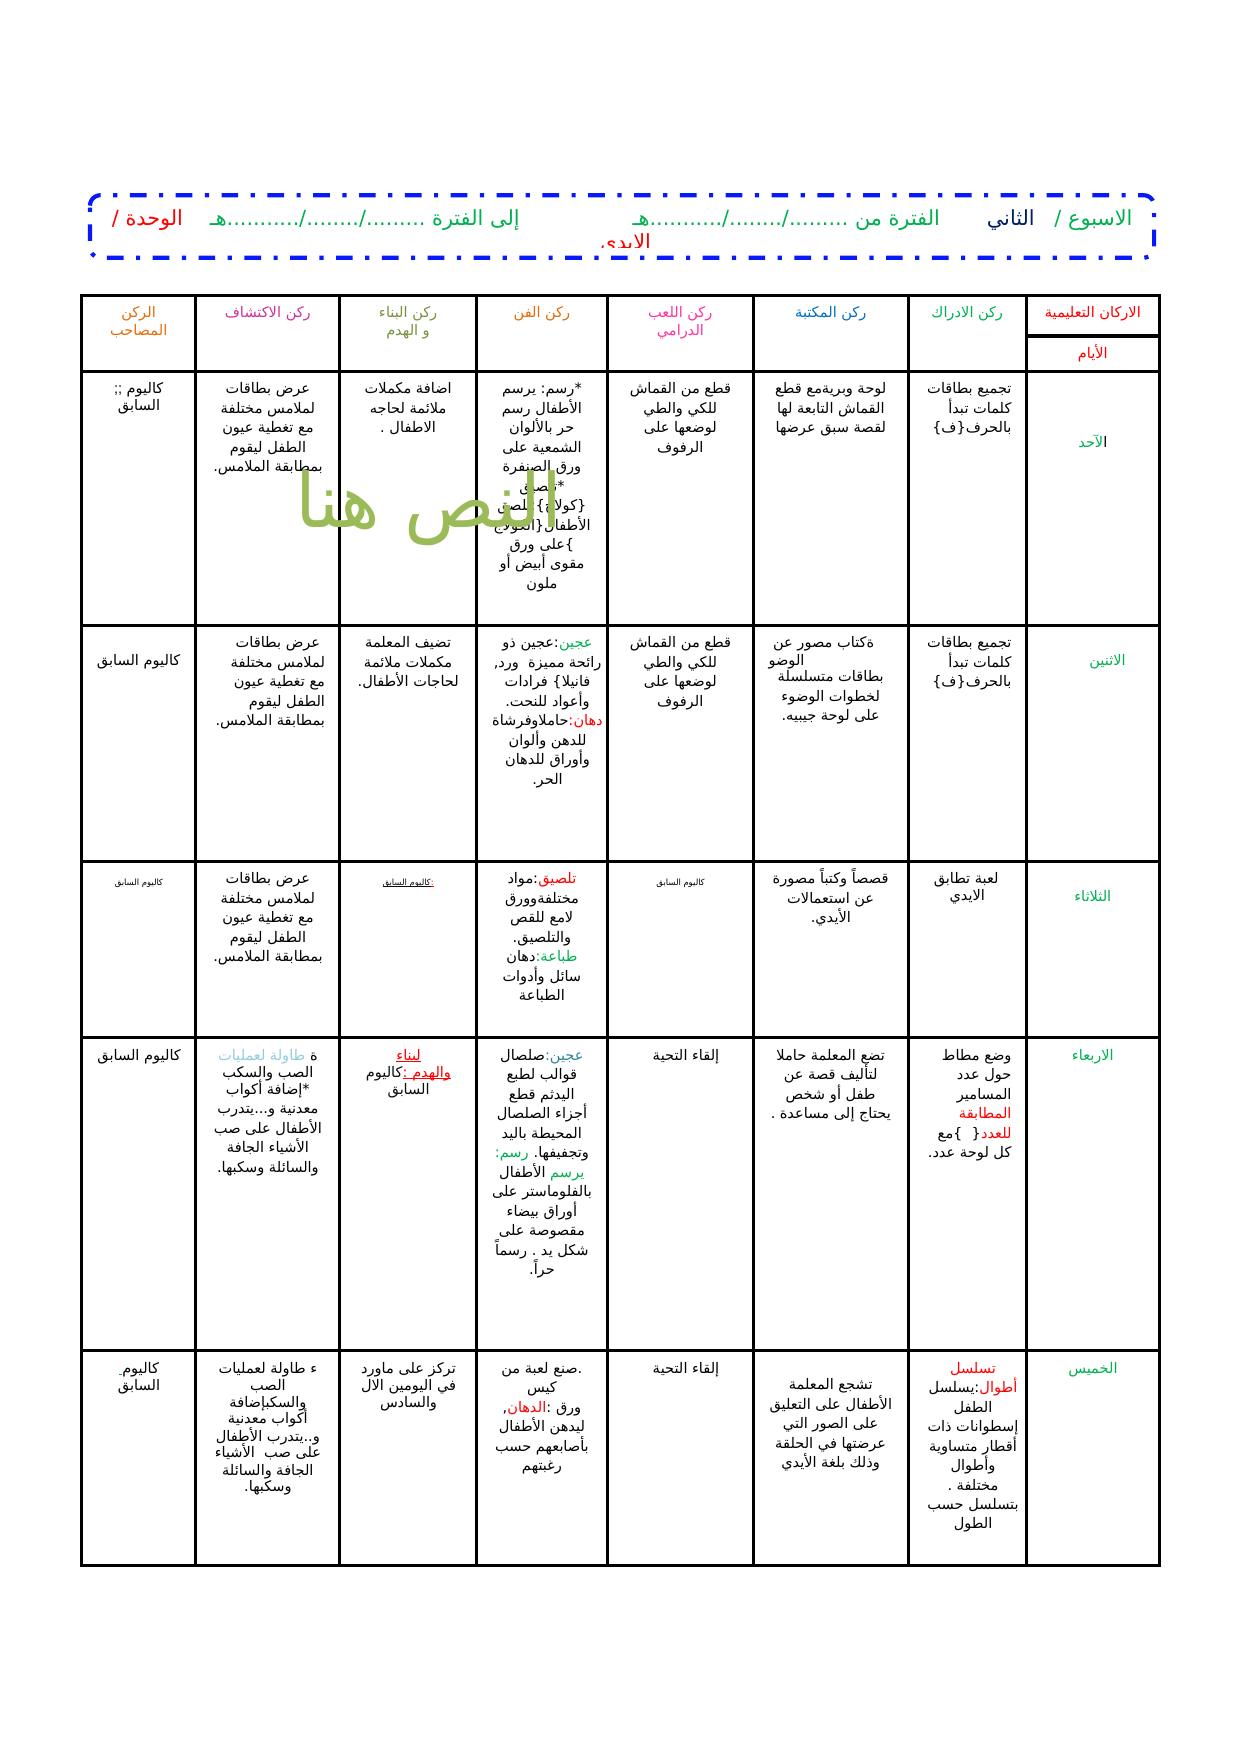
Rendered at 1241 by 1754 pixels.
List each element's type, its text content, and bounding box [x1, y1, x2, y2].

table_cell إلقاء التحية [609, 1352, 752, 1564]
table_cell تضع المعلمة حاملا لتأليف قصة عن طفل أو شخص يحتاج إلى مساعدة . [755, 1039, 907, 1349]
table_cell لوحة وبريةمع قطع القماش التابعة لها لقصة سبق عرضها [755, 373, 907, 624]
table_cell تلصيق:مواد مختلفةوورق لامع للقص والتلصيق. طباعة:دهان سائل وأدوات الطباعة [478, 863, 606, 1036]
table_cell تجميع بطاقات كلمات تبدأ بالحرف{ف} [910, 373, 1025, 624]
table_cell الخميس [1028, 1352, 1158, 1564]
table_cell تسلسل أطوال:يسلسل الطفل إسطوانات ذات أقطار متساوية وأطوال مختلفة . بتسلسل حسب الطول [910, 1352, 1025, 1564]
table_cell كاليوم السابق [83, 863, 194, 1036]
table_cell عرض بطاقات لملامس مختلفة مع تغطية عيون الطفل ليقوم بمطابقة الملامس. [197, 373, 338, 624]
table_cell اضافة مكملات ملائمة لحاجه الاطفال . [341, 373, 475, 624]
table_cell قطع من القماش للكي والطي لوضعها على الرفوف [609, 627, 752, 860]
table_cell كاليوم السابق [609, 863, 752, 1036]
table_cell لبناء والهدم :كاليوم السابق [341, 1039, 475, 1349]
table_cell الثلاثاء [1028, 863, 1158, 1036]
table_cell إلقاء التحية [609, 1039, 752, 1349]
table_cell الاثنين [1028, 627, 1158, 860]
table_cell الآحد [1028, 373, 1158, 624]
table_cell وضع مطاط حول عدد المسامير المطابقة للعدد{ }مع كل لوحة عدد. [910, 1039, 1025, 1349]
table_cell تشجع المعلمة الأطفال على التعليق على الصور التي عرضتها في الحلقة وذلك بلغة الأيدي [755, 1352, 907, 1564]
table_cell ة طاولة لعمليات الصب والسكب *إضافة أكواب معدنية و...يتدرب الأطفال على صب الأشياء الجافة والسائلة وسكبها. [197, 1039, 338, 1349]
table_cell *رسم: يرسم الأطفال رسم حر بالألوان الشمعية على ورق الصنفرة *تلصيق {كولاج}:يلصق الأطفال{الكولاج}على ورق مقوى أبيض أو ملون [478, 373, 606, 624]
table_cell تجميع بطاقات كلمات تبدأ بالحرف{ف} [910, 627, 1025, 860]
table_cell :كاليوم السابق [341, 863, 475, 1036]
table_cell قطع من القماش للكي والطي لوضعها على الرفوف [609, 373, 752, 624]
table_cell عجين:عجين ذو رائحة مميزة ورد, فانيلا} فرادات وأعواد للنحت. دهان:حاملاوفرشاة للدهن وألوان وأوراق للدهان الحر. [478, 627, 606, 860]
table_header ركن الفن [478, 297, 606, 369]
table_cell الأيام [1028, 338, 1158, 369]
table_cell كاليوم السابق [83, 1039, 194, 1349]
table_cell ;; كاليوم السابق [83, 373, 194, 624]
table_header الركن المصاحب [83, 297, 194, 369]
table_header ركن الادراك [910, 297, 1025, 369]
table_cell عرض بطاقات لملامس مختلفة مع تغطية عيون الطفل ليقوم بمطابقة الملامس. [197, 863, 338, 1036]
table_cell لعبة تطابق الايدي [910, 863, 1025, 1036]
table_header ركن اللعب الدرامي [609, 297, 752, 369]
table_cell قصصاً وكتباً مصورة عن استعمالات الأيدي. [755, 863, 907, 1036]
table_cell ء طاولة لعمليات الصب والسكبإضافة أكواب معدنية و..يتدرب الأطفال على صب الأشياء الجافة والسائلة وسكبها. [197, 1352, 338, 1564]
table_cell ةكتاب مصور عن الوضو بطاقات متسلسلة لخطوات الوضوء على لوحة جيبيه. [755, 627, 907, 860]
table_cell تركز على ماورد في اليومين الال والسادس [341, 1352, 475, 1564]
table_cell عرض بطاقات لملامس مختلفة مع تغطية عيون الطفل ليقوم بمطابقة الملامس. [197, 627, 338, 860]
table_header ركن البناء و الهدم [341, 297, 475, 369]
table_header ركن الاكتشاف [197, 297, 338, 369]
table_cell عجين:صلصال قوالب لطبع اليدثم قطع أجزاء الصلصال المحيطة باليد وتجفيفها. رسم: يرسم الأطفال بالفلوماستر على أوراق بيضاء مقصوصة على شكل يد . رسماً حراً. [478, 1039, 606, 1349]
table_header ركن المكتبة [755, 297, 907, 369]
table_cell الاربعاء [1028, 1039, 1158, 1349]
table_cell كاليوم السابق [83, 1352, 194, 1564]
table_cell كاليوم السابق [83, 627, 194, 860]
table_header الاركان التعليمية [1028, 297, 1158, 334]
table_cell تضيف المعلمة مكملات ملائمة لحاجات الأطفال. [341, 627, 475, 860]
table_cell .صنع لعبة من كيس ورق :الدهان, ليدهن الأطفال بأصابعهم حسب رغبتهم [478, 1352, 606, 1564]
